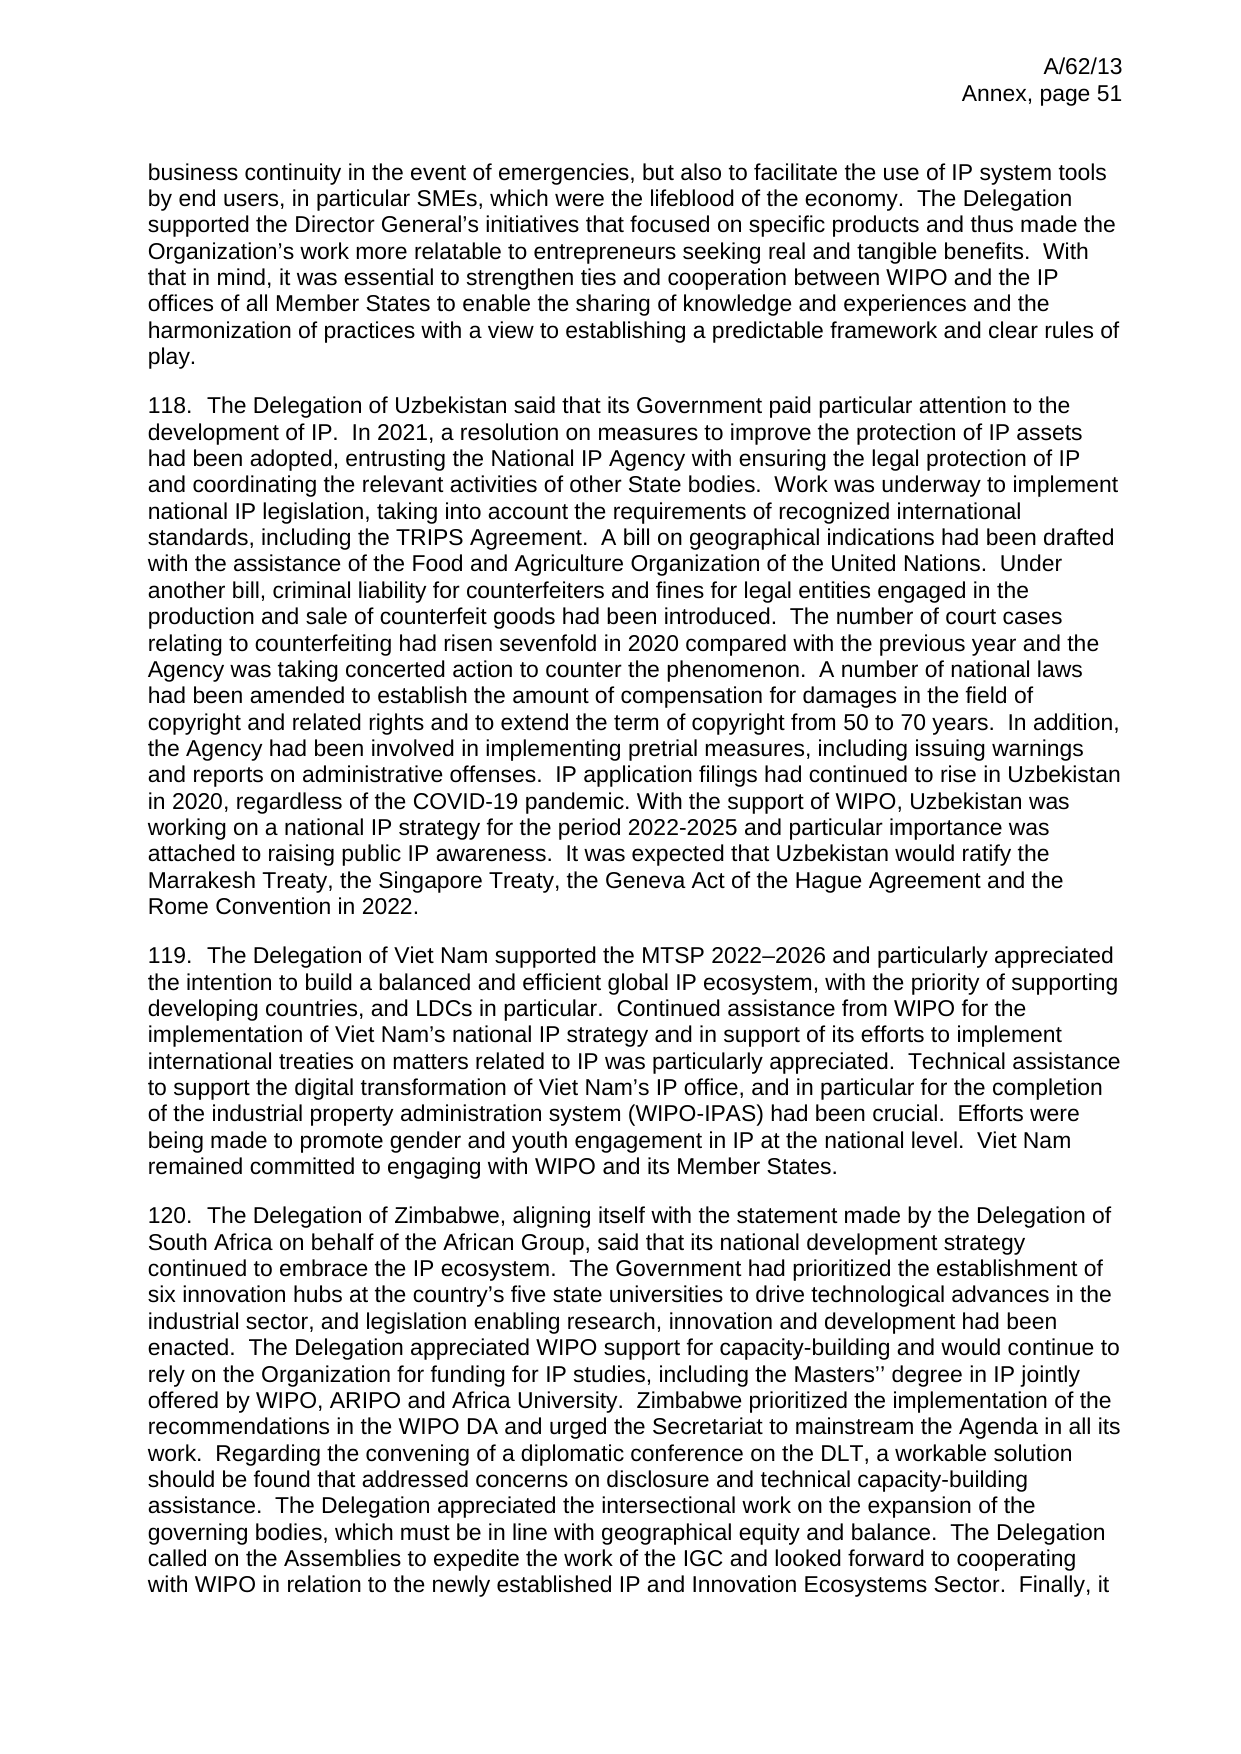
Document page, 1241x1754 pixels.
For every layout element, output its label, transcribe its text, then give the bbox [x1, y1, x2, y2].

text The Delegation of Viet Nam supported the MTSP 2022–2026 and particularly appreciated the intention to build a balanced and efficient global IP ecosystem, with the priority of supporting developing countries, and LDCs in particular. Continued assistance from WIPO for the implementation of Viet Nam’s national IP strategy and in support of its efforts to implement international treaties on matters related to IP was particularly appreciated. Technical assistance to support the digital transformation of Viet Nam’s IP office, and in particular for the completion of the industrial property administration system (WIPO-IPAS) had been crucial. Efforts were being made to promote gender and youth engagement in IP at the national level. Viet Nam remained committed to engaging with WIPO and its Member States. [148, 942, 1122, 1179]
text The Delegation of Uzbekistan said that its Government paid particular attention to the development of IP. In 2021, a resolution on measures to improve the protection of IP assets had been adopted, entrusting the National IP Agency with ensuring the legal protection of IP and coordinating the relevant activities of other State bodies. Work was underway to implement national IP legislation, taking into account the requirements of recognized international standards, including the TRIPS Agreement. A bill on geographical indications had been drafted with the assistance of the Food and Agriculture Organization of the United Nations. Under another bill, criminal liability for counterfeiters and fines for legal entities engaged in the production and sale of counterfeit goods had been introduced. The number of court cases relating to counterfeiting had risen sevenfold in 2020 compared with the previous year and the Agency was taking concerted action to counter the phenomenon. A number of national laws had been amended to establish the amount of compensation for damages in the field of copyright and related rights and to extend the term of copyright from 50 to 70 years. In addition, the Agency had been involved in implementing pretrial measures, including issuing warnings and reports on administrative offenses. IP application filings had continued to rise in Uzbekistan in 2020, regardless of the COVID-19 pandemic. With the support of WIPO, Uzbekistan was working on a national IP strategy for the period 2022-2025 and particular importance was attached to raising public IP awareness. It was expected that Uzbekistan would ratify the Marrakesh Treaty, the Singapore Treaty, the Geneva Act of the Hague Agreement and the Rome Convention in 2022. [148, 392, 1122, 919]
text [148, 158, 1122, 369]
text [148, 1202, 1122, 1598]
